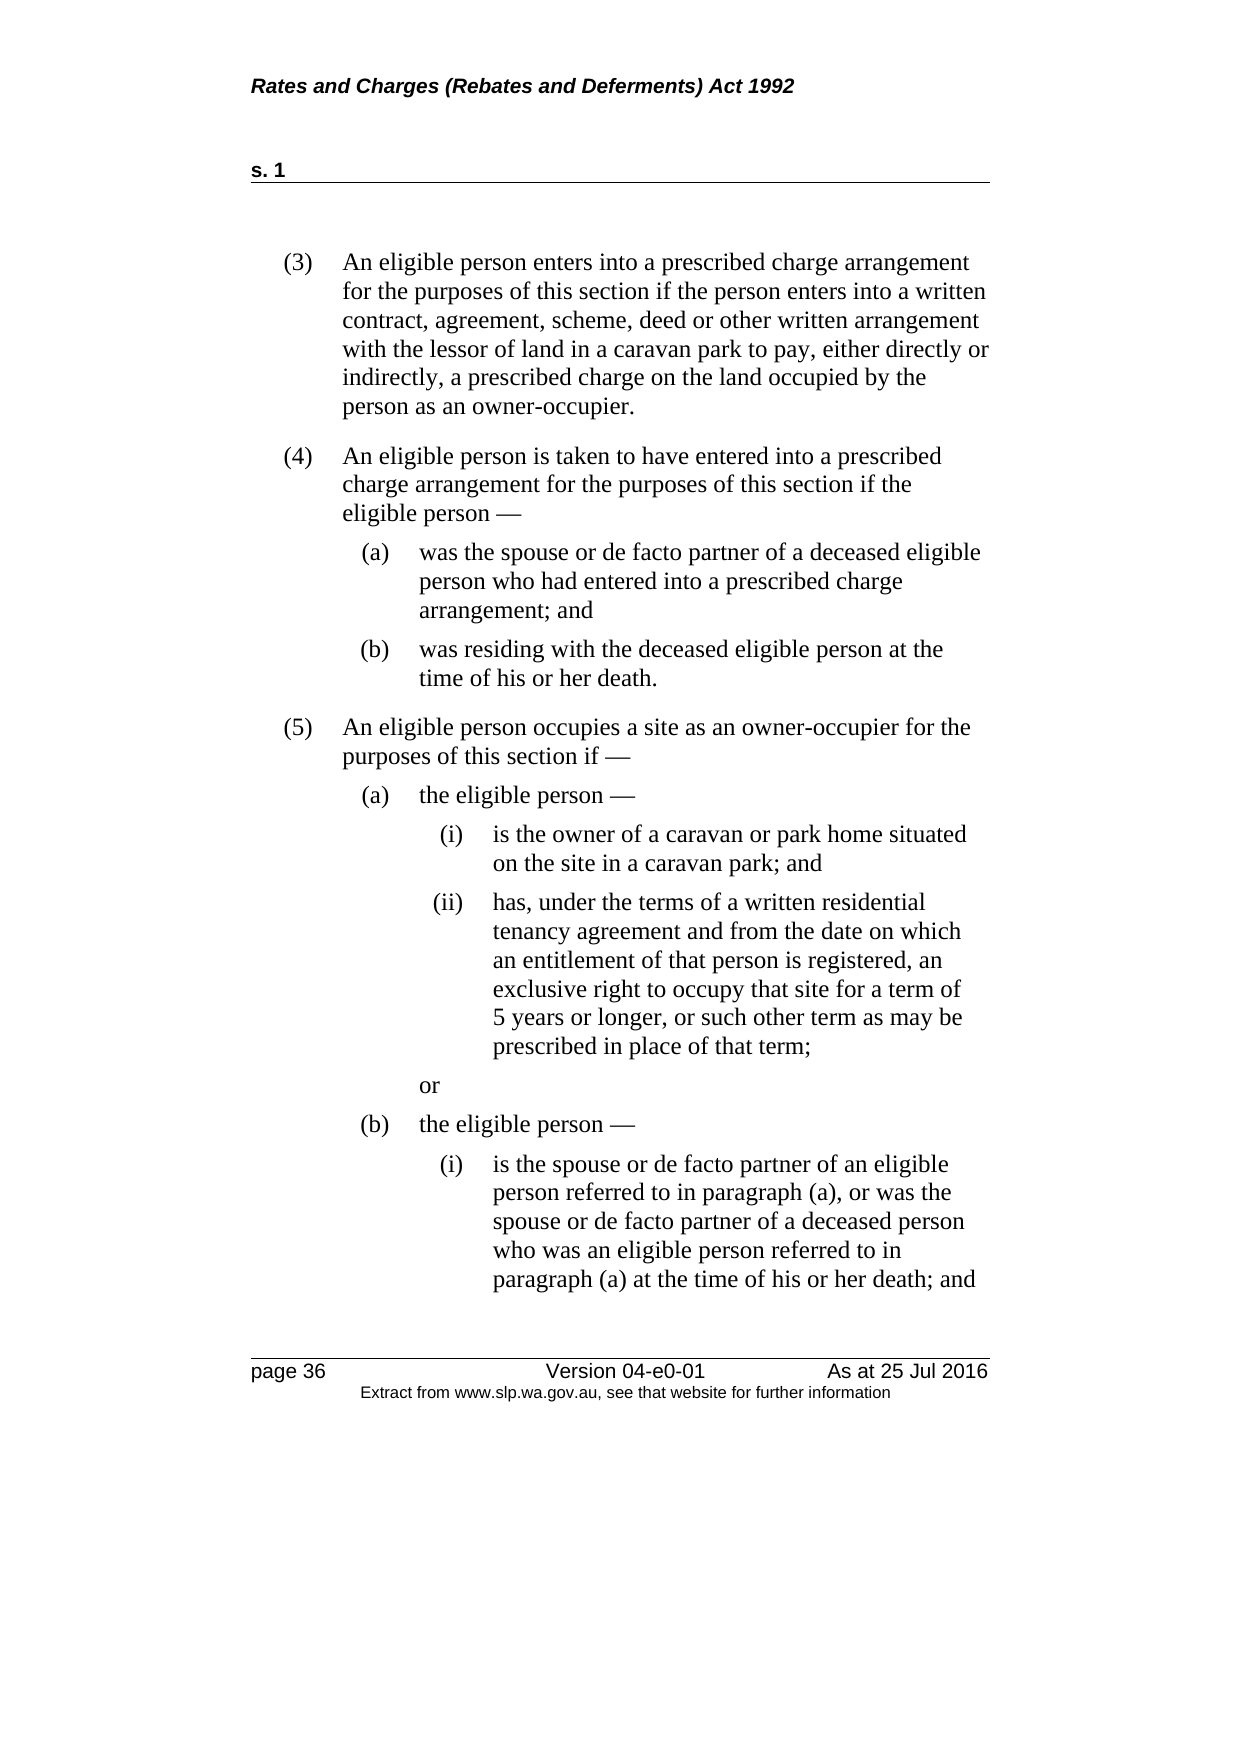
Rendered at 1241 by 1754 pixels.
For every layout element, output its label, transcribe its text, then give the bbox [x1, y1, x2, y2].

text or [251, 1070, 990, 1099]
text (a) the eligible person — [251, 780, 990, 809]
text (a) was the spouse or de facto partner of a deceased eligible person who had entered into a prescribed charge arrangement; and [251, 537, 990, 624]
text (3) An eligible person enters into a prescribed charge arrangement for the purposes of this section if the person enters into a written contract, agreement, scheme, deed or other written arrangement with the lessor of land in a caravan park to pay, either directly or indirectly, a prescribed charge on the land occupied by the person as an owner-occupier. [251, 247, 990, 420]
text (b) the eligible person — [251, 1109, 990, 1138]
text (4) An eligible person is taken to have entered into a prescribed charge arrangement for the purposes of this section if the eligible person — [251, 441, 990, 527]
text (b) was residing with the deceased eligible person at the time of his or her death. [251, 634, 990, 692]
text (ii) has, under the terms of a written residential tenancy agreement and from the date on which an entitlement of that person is registered, an exclusive right to occupy that site for a term of 5 years or longer, or such other term as may be prescribed in place of that term; [251, 887, 990, 1060]
text (5) An eligible person occupies a site as an owner-occupier for the purposes of this section if — [251, 712, 990, 770]
text (i) is the owner of a caravan or park home situated on the site in a caravan park; and [251, 819, 990, 877]
text (i) is the spouse or de facto partner of an eligible person referred to in paragraph (a), or was the spouse or de facto partner of a deceased person who was an eligible person referred to in paragraph (a) at the time of his or her death; and [251, 1149, 990, 1292]
